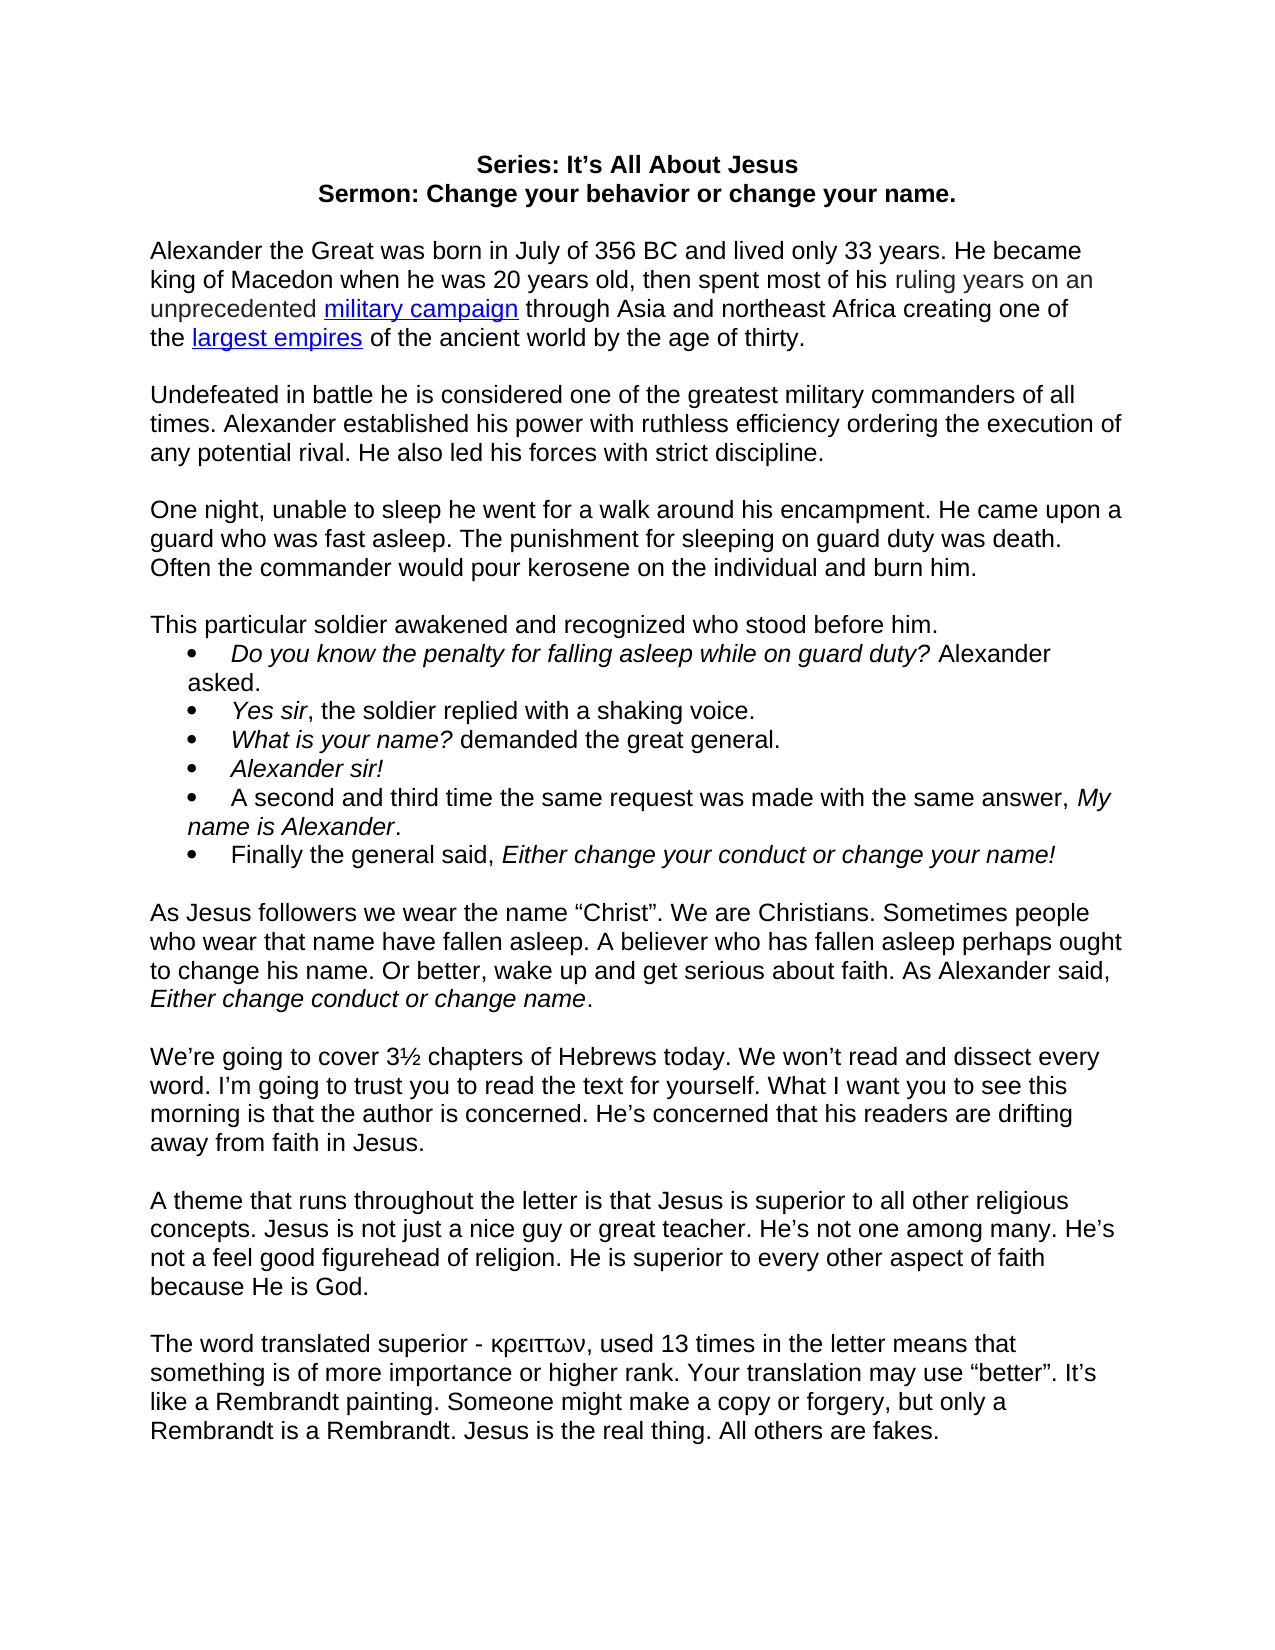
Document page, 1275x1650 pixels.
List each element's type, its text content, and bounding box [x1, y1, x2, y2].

text The word translated superior - κρειττων, used 13 times in the letter means that something is of more importance or higher rank. Your translation may use “better”. It’s like a Rembrandt painting. Someone might make a copy or forgery, but only a Rembrandt is a Rembrandt. Jesus is the real thing. All others are fakes. [150, 1329, 1125, 1444]
text  Alexander sir! [187, 754, 1125, 783]
text We’re going to cover 3½ chapters of Hebrews today. We won’t read and dissect every word. I’m going to trust you to read the text for yourself. What I want you to see this morning is that the author is concerned. He’s concerned that his readers are drifting away from faith in Jesus. [150, 1042, 1125, 1157]
text Sermon: Change your behavior or change your name. [150, 179, 1125, 207]
text  What is your name? demanded the great general. [187, 725, 1125, 754]
text One night, unable to sleep he went for a walk around his encampment. He came upon a guard who was fast asleep. The punishment for sleeping on guard duty was death. Often the commander would pour kerosene on the individual and burn him. [150, 495, 1125, 581]
text A theme that runs throughout the letter is that Jesus is superior to all other religious concepts. Jesus is not just a nice guy or great teacher. He’s not one among many. He’s not a feel good figurehead of religion. He is superior to every other aspect of faith because He is God. [150, 1186, 1125, 1301]
text  A second and third time the same request was made with the same answer, My name is Alexander. [187, 783, 1125, 841]
text Series: It’s All About Jesus [150, 150, 1125, 179]
text As Jesus followers we wear the name “Christ”. We are Christians. Sometimes people who wear that name have fallen asleep. A believer who has fallen asleep perhaps ought to change his name. Or better, wake up and get serious about faith. As Alexander said, Either change conduct or change name. [150, 898, 1125, 1013]
text This particular soldier awakened and recognized who stood before him. [150, 610, 1125, 639]
text  Yes sir, the soldier replied with a shaking voice. [187, 696, 1125, 725]
text  Do you know the penalty for falling asleep while on guard duty? Alexander asked. [187, 639, 1125, 696]
text Alexander the Great was born in July of 356 BC and lived only 33 years. He became king of Macedon when he was 20 years old, then spent most of his ruling years on an unprecedented military campaign through Asia and northeast Africa creating one of the largest empires of the ancient world by the age of thirty. [150, 236, 1125, 351]
text Undefeated in battle he is considered one of the greatest military commanders of all times. Alexander established his power with ruthless efficiency ordering the execution of any potential rival. He also led his forces with strict discipline. [150, 380, 1125, 466]
text  Finally the general said, Either change your conduct or change your name! [187, 841, 1125, 869]
